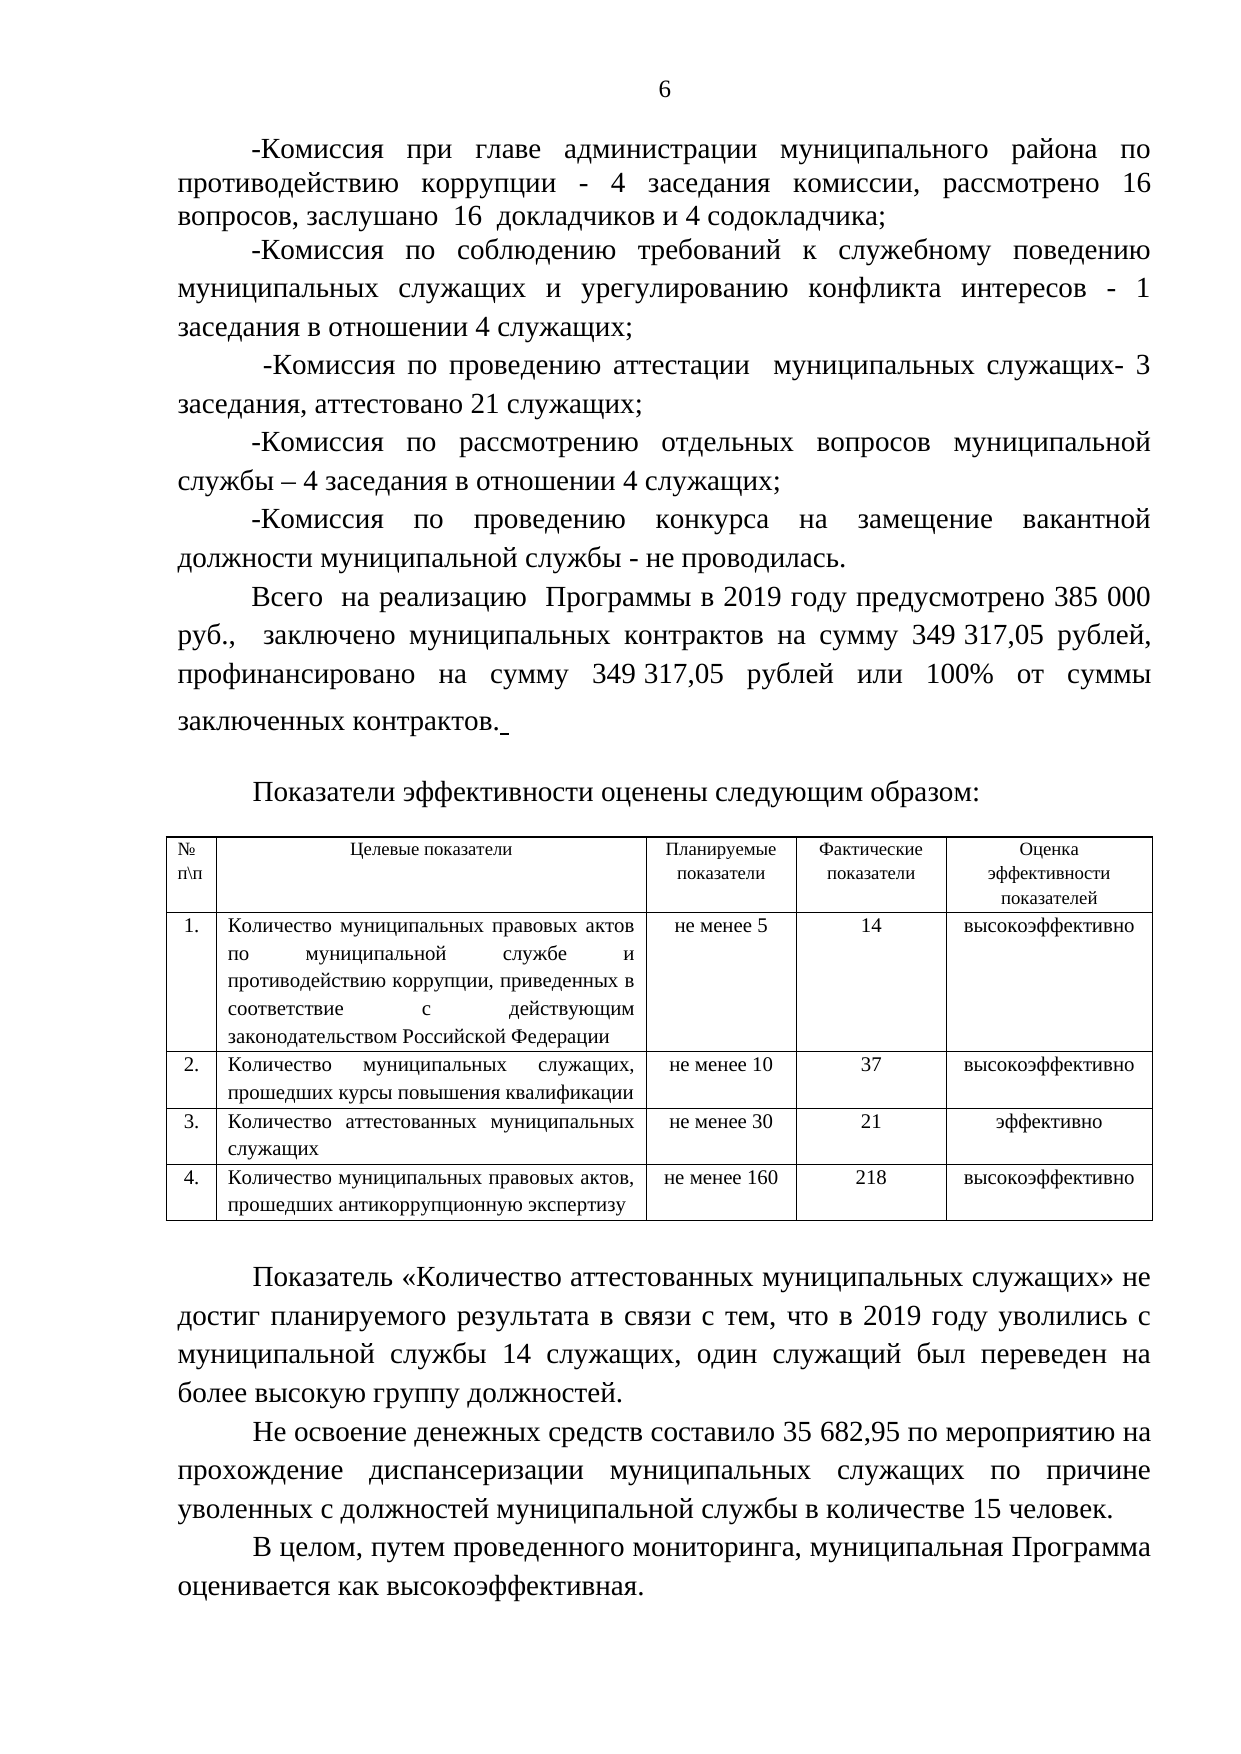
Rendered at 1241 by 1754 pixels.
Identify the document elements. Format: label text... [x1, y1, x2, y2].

text В целом, путем проведенного мониторинга, муниципальная Программа оценивается как высокоэффективная. [177, 1529, 1152, 1601]
table_cell 21 [797, 1109, 946, 1164]
table_header Целевые показатели [217, 838, 646, 912]
text Не освоение денежных средств составило 35 682,95 по мероприятию на прохождение диспансеризации муниципальных служащих по причине уволенных с должностей муниципальной службы в количестве 15 человек. [177, 1414, 1152, 1524]
table_cell высокоэффективно [947, 1165, 1152, 1220]
table_cell не менее 10 [647, 1052, 796, 1107]
table_cell Количество аттестованных муниципальных служащих [217, 1109, 646, 1164]
text -Комиссия по рассмотрению отдельных вопросов муниципальной службы – 4 заседания в отношении 4 служащих; [177, 424, 1152, 497]
table_cell не менее 5 [647, 913, 796, 1051]
table_header № п\п [167, 838, 216, 912]
text -Комиссия по проведению аттестации муниципальных служащих- 3 заседания, аттестовано 21 служащих; [177, 347, 1152, 419]
table_cell 2. [167, 1052, 216, 1107]
text Показатель «Количество аттестованных муниципальных служащих» не достиг планируемого результата в связи с тем, что в 2019 году уволились с муниципальной службы 14 служащих, один служащий был переведен на более высокую группу должностей. [177, 1259, 1152, 1409]
table_cell высокоэффективно [947, 1052, 1152, 1107]
table_cell 3. [167, 1109, 216, 1164]
table_cell 1. [167, 913, 216, 1051]
table_header Планируемые показатели [647, 838, 796, 912]
table_header Оценка эффективности показателей [947, 838, 1152, 912]
text Показатели эффективности оценены следующим образом: [177, 774, 1152, 808]
text -Комиссия по соблюдению требований к служебному поведению муниципальных служащих и урегулированию конфликта интересов - 1 заседания в отношении 4 служащих; [177, 232, 1152, 342]
table_cell Количество муниципальных правовых актов по муниципальной службе и противодействию коррупции, приведенных в соответствие с действующим законодательством Российской Федерации [217, 913, 646, 1051]
text -Комиссия по проведению конкурса на замещение вакантной должности муниципальной службы - не проводилась. [177, 502, 1152, 574]
table_cell 4. [167, 1165, 216, 1220]
table_cell 37 [797, 1052, 946, 1107]
table_cell Количество муниципальных служащих, прошедших курсы повышения квалификации [217, 1052, 646, 1107]
table_header Фактические показатели [797, 838, 946, 912]
table_cell высокоэффективно [947, 913, 1152, 1051]
table_cell 14 [797, 913, 946, 1051]
table_cell Количество муниципальных правовых актов, прошедших антикоррупционную экспертизу [217, 1165, 646, 1220]
text -Комиссия при главе администрации муниципального района по противодействию коррупции - 4 заседания комиссии, рассмотрено 16 вопросов, заслушано 16 докладчиков и 4 содокладчика; [177, 131, 1152, 232]
table_cell 218 [797, 1165, 946, 1220]
table_cell эффективно [947, 1109, 1152, 1164]
text Всего на реализацию Программы в 2019 году предусмотрено 385 000 руб., заключено муниципальных контрактов на сумму 349 317,05 рублей, профинансировано на сумму 349 317,05 рублей или 100% от суммы заключенных контрактов. [177, 579, 1152, 739]
table_cell не менее 30 [647, 1109, 796, 1164]
table_cell не менее 160 [647, 1165, 796, 1220]
